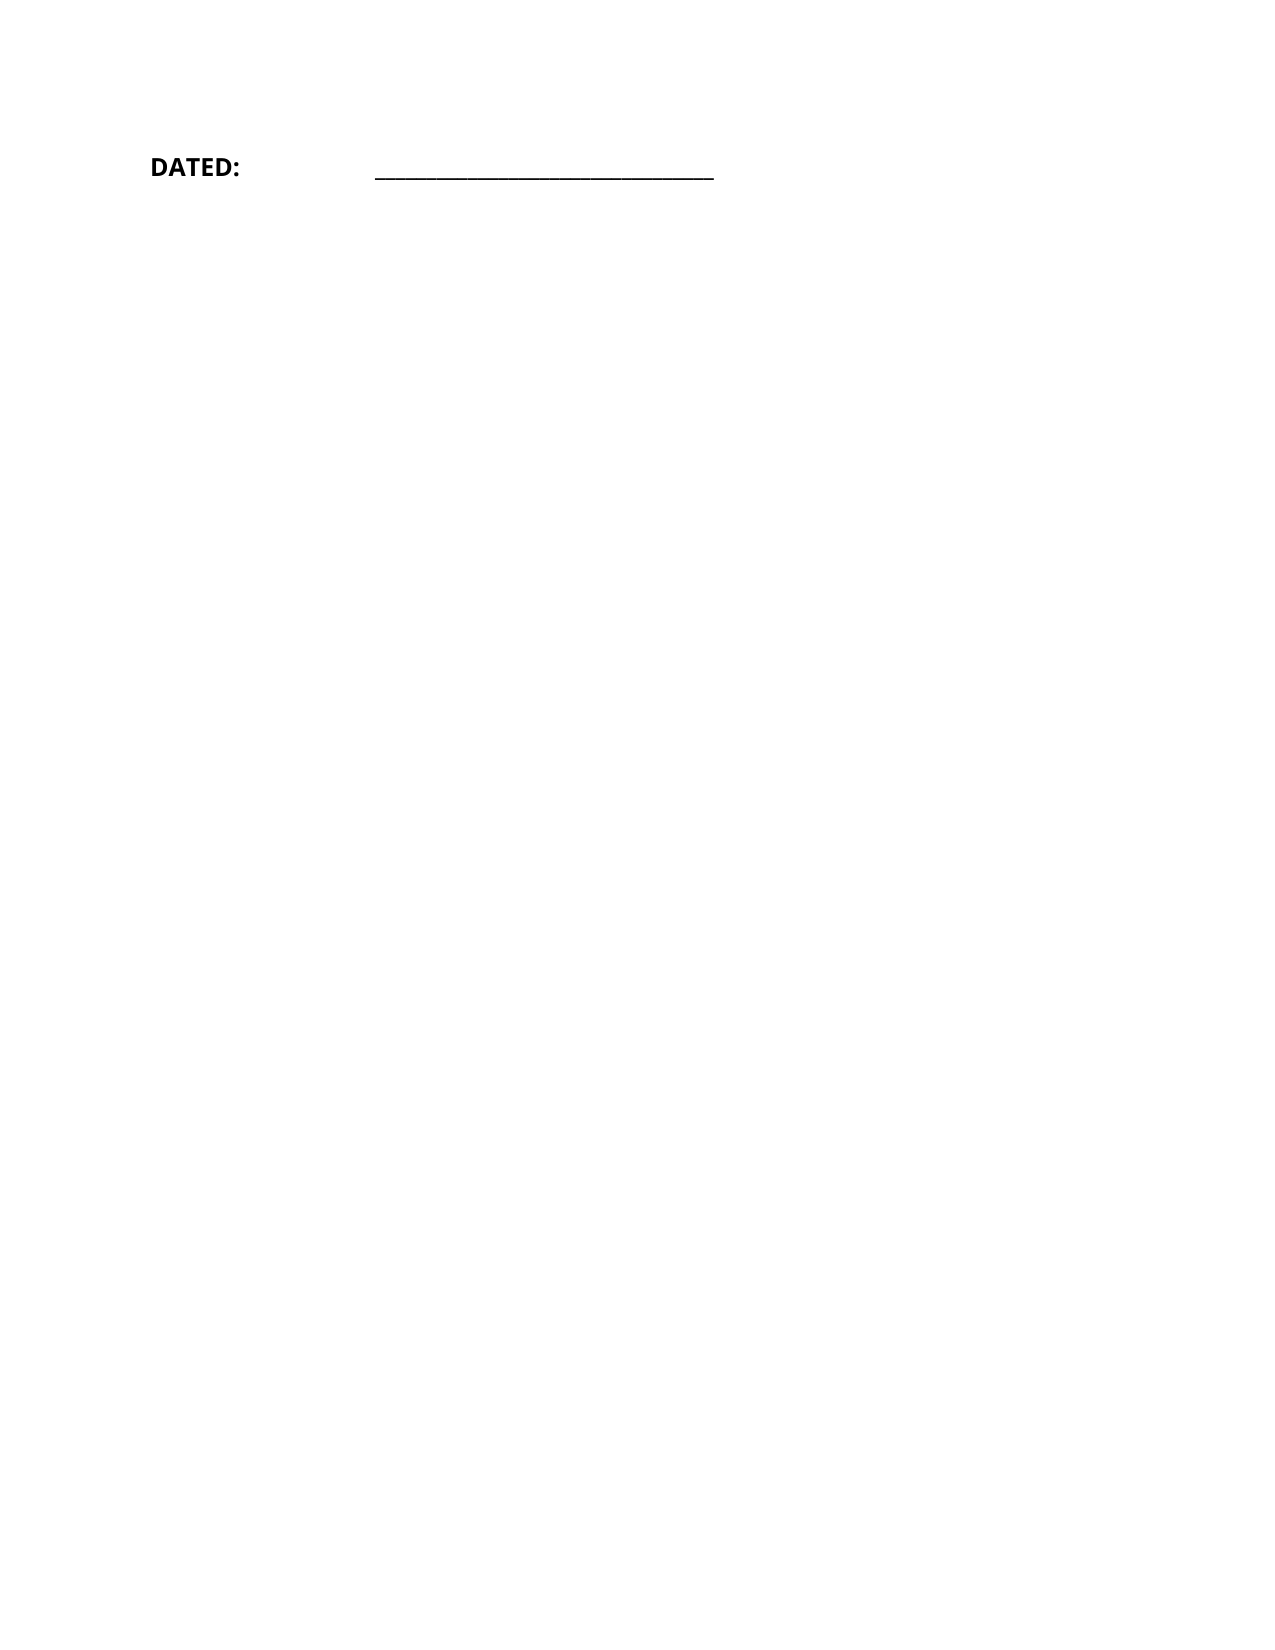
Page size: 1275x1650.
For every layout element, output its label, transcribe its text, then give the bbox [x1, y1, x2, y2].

text DATED: _________________________________ [150, 150, 1125, 184]
